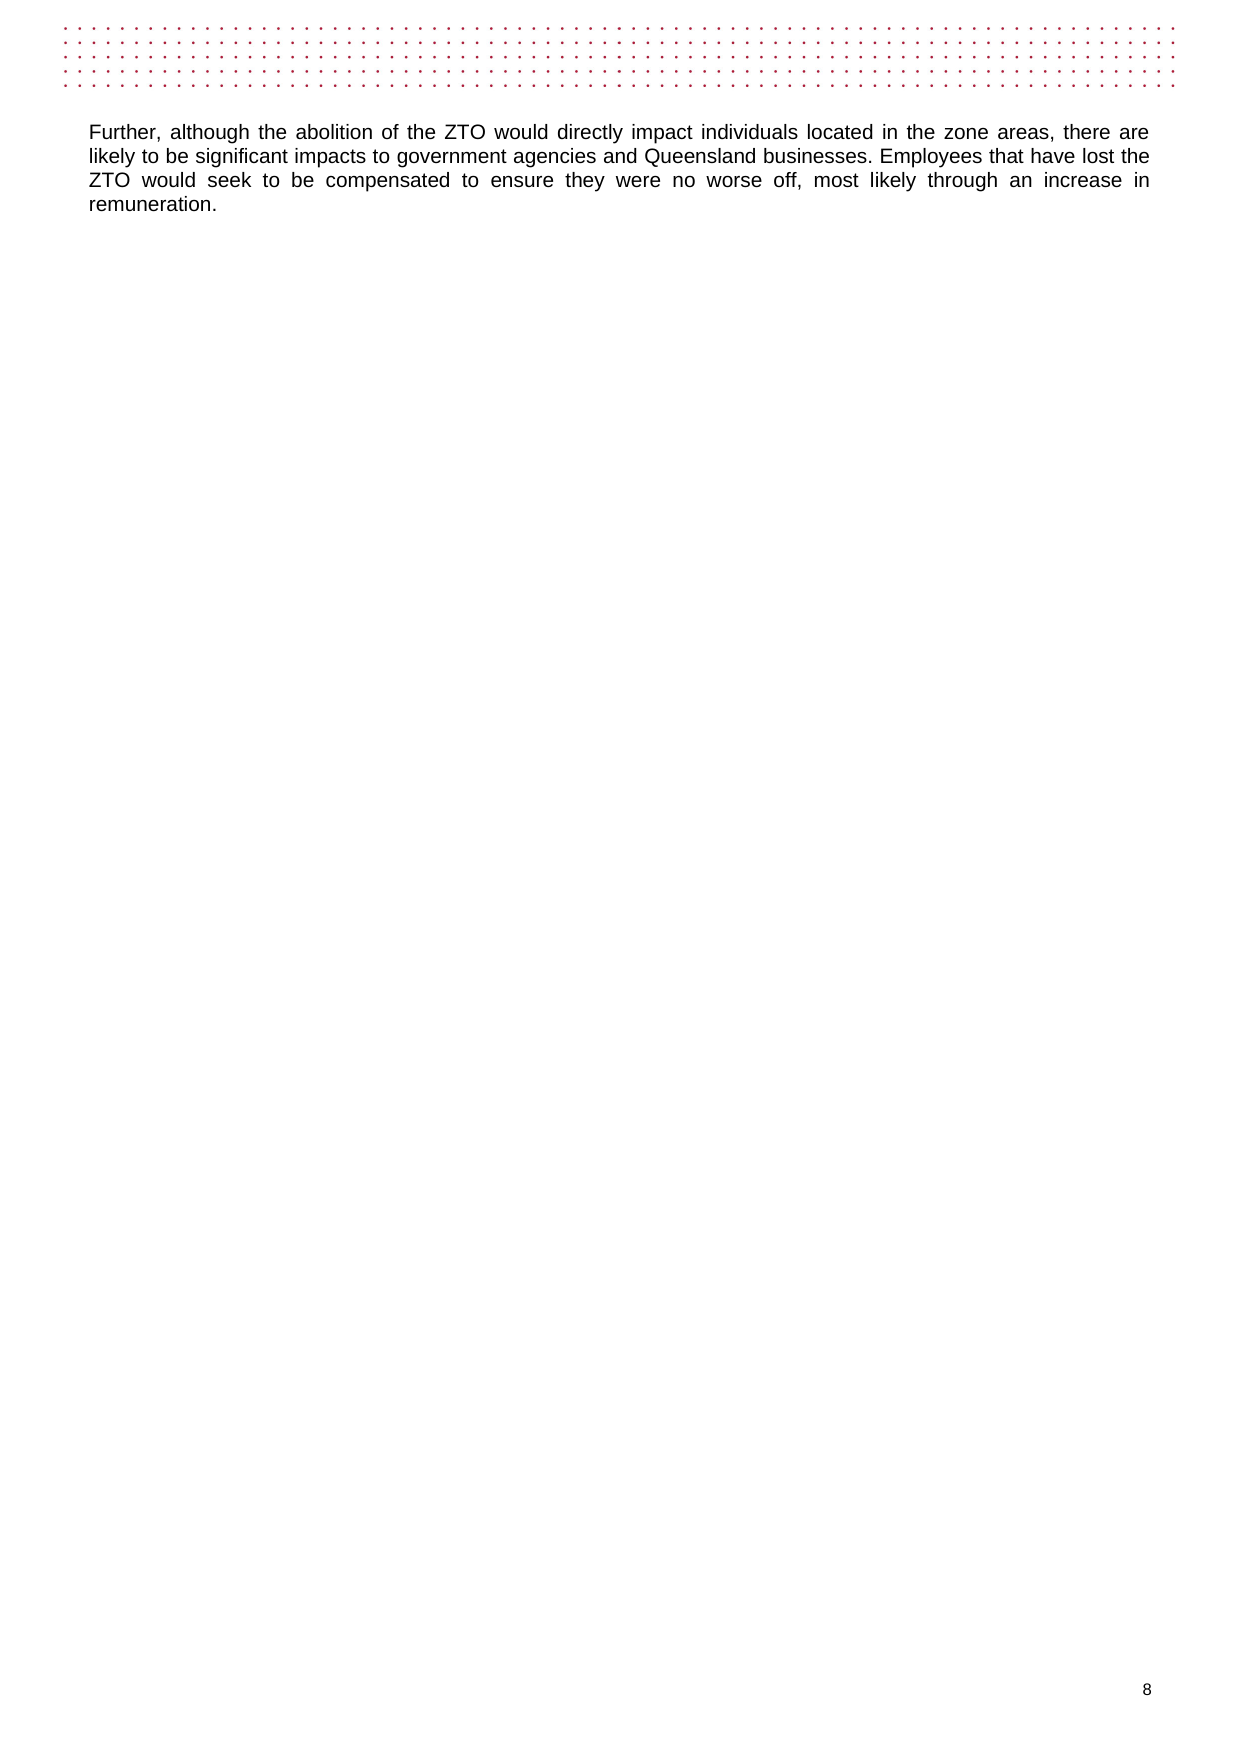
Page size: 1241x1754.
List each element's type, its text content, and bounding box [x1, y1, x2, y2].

picture [0, 11, 1239, 112]
text Further, although the abolition of the ZTO would directly impact individuals located in the zone areas, there are likely to be significant impacts to government agencies and Queensland businesses. Employees that have lost the ZTO would seek to be compensated to ensure they were no worse off, most likely through an increase in remuneration. [89, 119, 1152, 215]
